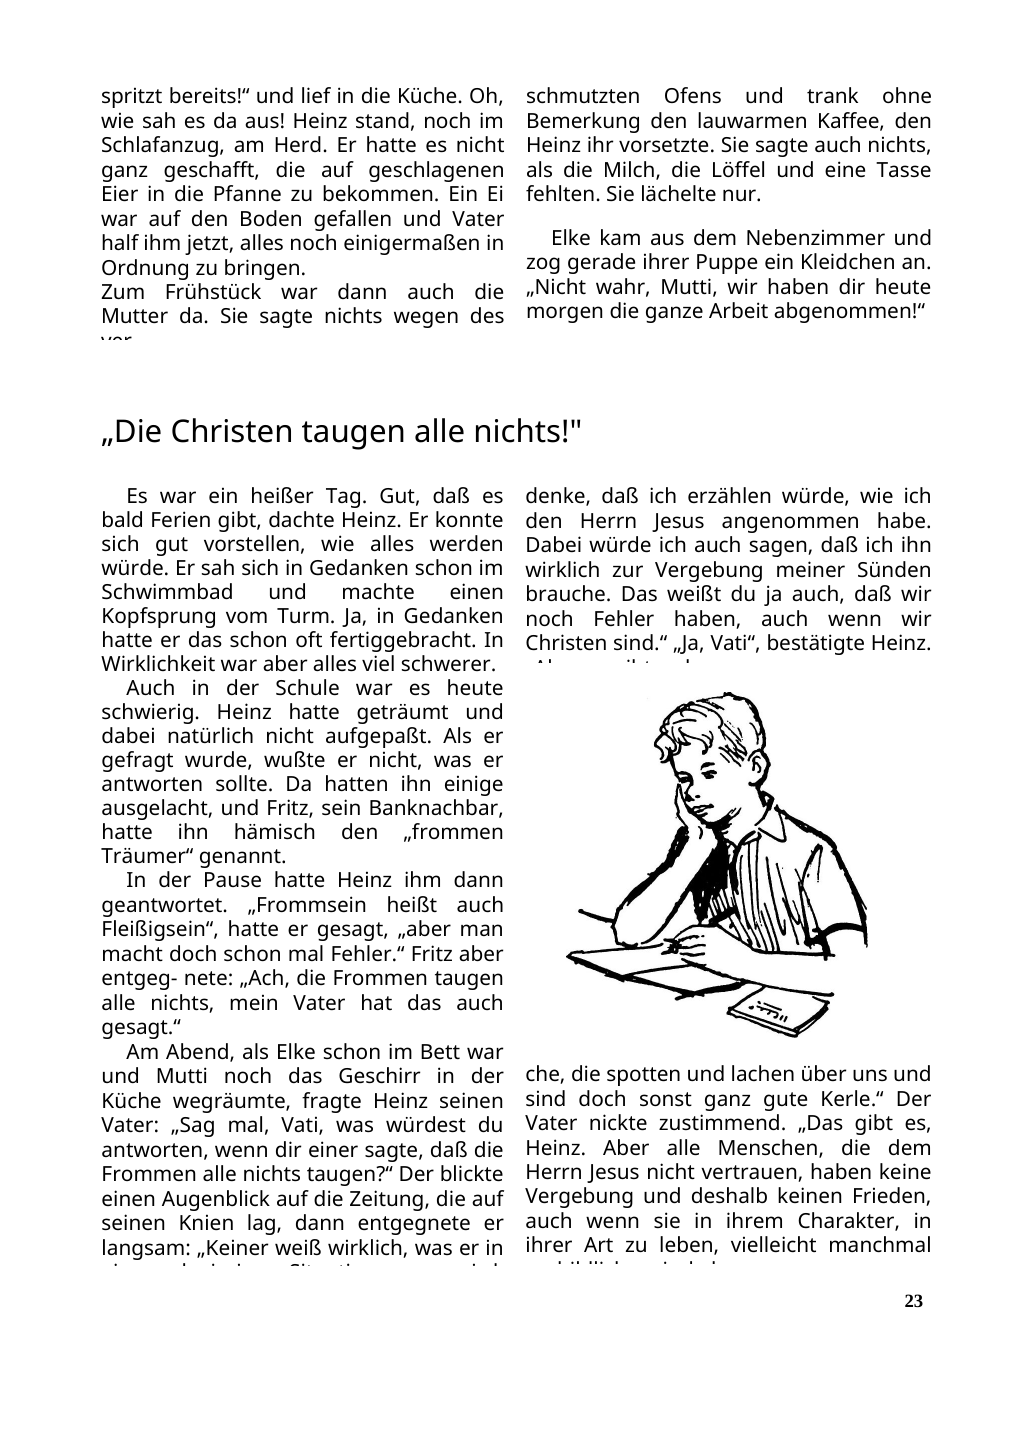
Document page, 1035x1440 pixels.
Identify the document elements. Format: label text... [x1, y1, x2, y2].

subtitle „Die Christen taugen alle nichts!" [101, 417, 583, 448]
picture [566, 692, 868, 1038]
text 23 [904, 1292, 923, 1311]
text Am Abend, als Elke schon im Bett war und Mutti noch das Geschirr in der Küche wegräumte, fragte Heinz seinen Vater: „Sag mal, Vati, was würdest du antworten, wenn dir einer sagte, daß die Frommen alle nichts taugen?“ Der blickte einen Augenblick auf die Zeitung, die auf seinen Knien lag, dann entgegnete er langsam: „Keiner weiß wirklich, was er in einer schwierigen Situation sagen wird. Aber ich [101, 1039, 504, 1265]
text Auch in der Schule war es heute schwierig. Heinz hatte geträumt und dabei natürlich nicht aufgepaßt. Als er gefragt wurde, wußte er nicht, was er antworten sollte. Da hatten ihn einige ausgelacht, und Fritz, sein Banknachbar, hatte ihn hämisch den „frommen Träumer“ genannt. [101, 676, 504, 868]
text che, die spotten und lachen über uns und sind doch sonst ganz gute Kerle.“ Der Vater nickte zustimmend. „Das gibt es, Heinz. Aber alle Menschen, die dem Herrn Jesus nicht vertrauen, haben keine Vergebung und deshalb keinen Frieden, auch wenn sie in ihrem Charakter, in ihrer Art zu leben, vielleicht manchmal vorbildlicher sind als [525, 1062, 932, 1264]
text denke, daß ich erzählen würde, wie ich den Herrn Jesus angenommen habe. Dabei würde ich auch sagen, daß ich ihn wirklich zur Vergebung meiner Sünden brauche. Das weißt du ja auch, daß wir noch Fehler haben, auch wenn wir Christen sind.“ „Ja, Vati“, bestätigte Heinz. „Aber es gibt wel [525, 484, 932, 662]
text Zum Frühstück war dann auch die Mutter da. Sie sagte nichts wegen des ver [101, 280, 505, 339]
text Es war ein heißer Tag. Gut, daß es bald Ferien gibt, dachte Heinz. Er konnte sich gut vorstellen, wie alles werden würde. Er sah sich in Gedanken schon im Schwimmbad und machte einen Kopfsprung vom Turm. Ja, in Gedanken hatte er das schon oft fertiggebracht. In Wirklichkeit war aber alles viel schwerer. [101, 485, 504, 676]
text schmutzten Ofens und trank ohne Bemerkung den lauwarmen Kaffee, den Heinz ihr vorsetzte. Sie sagte auch nichts, als die Milch, die Löffel und eine Tasse fehlten. Sie lächelte nur. [526, 84, 932, 207]
text Elke kam aus dem Nebenzimmer und zog gerade ihrer Puppe ein Kleidchen an. „Nicht wahr, Mutti, wir haben dir heute morgen die ganze Arbeit abgenommen!“ [526, 226, 932, 323]
text In der Pause hatte Heinz ihm dann geantwortet. „Frommsein heißt auch Fleißigsein“, hatte er gesagt, „aber man macht doch schon mal Fehler.“ Fritz aber entgeg- nete: „Ach, die Frommen taugen alle nichts, mein Vater hat das auch gesagt.“ [101, 868, 504, 1039]
text spritzt bereits!“ und lief in die Küche. Oh, wie sah es da aus! Heinz stand, noch im Schlafanzug, am Herd. Er hatte es nicht ganz geschafft, die auf geschlagenen Eier in die Pfanne zu bekommen. Ein Ei war auf den Boden gefallen und Vater half ihm jetzt, alles noch einigermaßen in Ordnung zu bringen. [101, 84, 505, 280]
